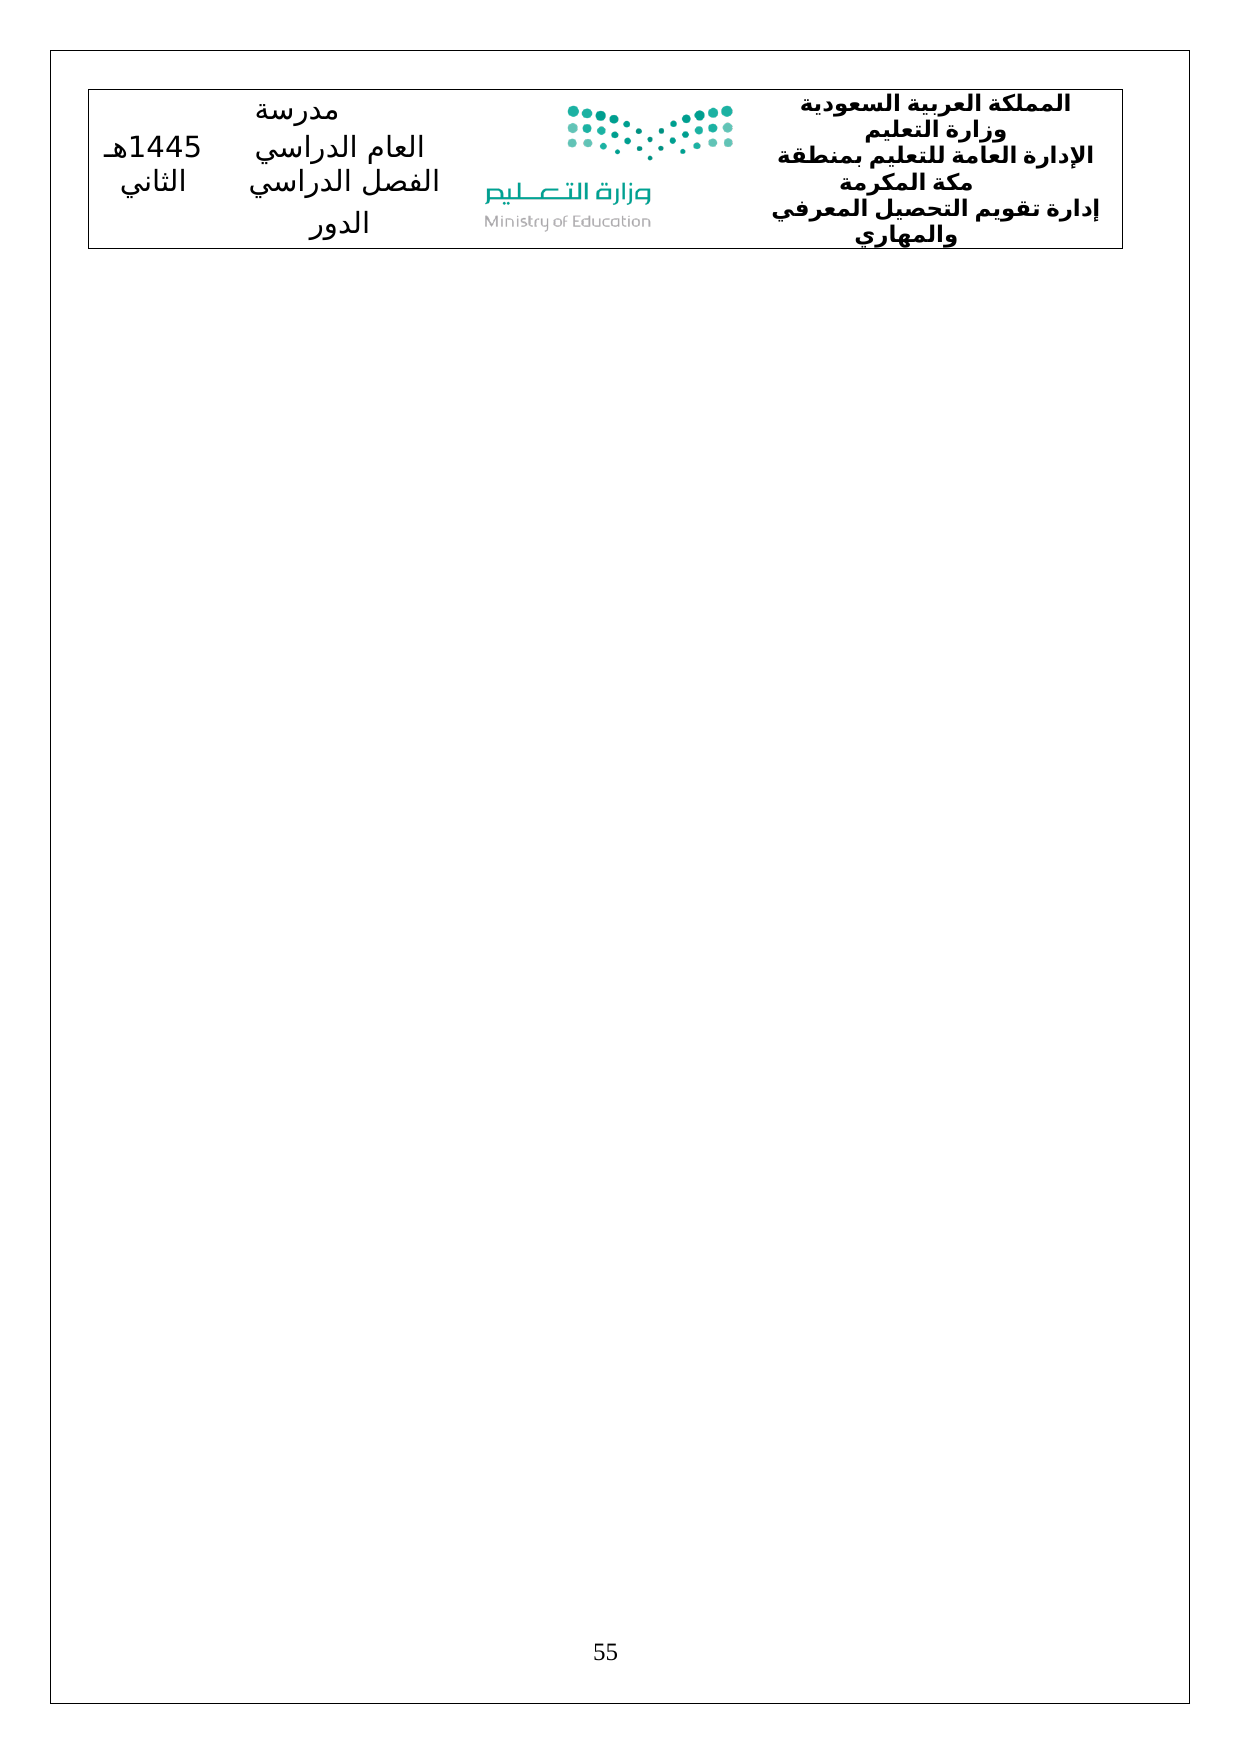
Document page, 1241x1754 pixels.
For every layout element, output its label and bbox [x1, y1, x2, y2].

picture [474, 98, 737, 239]
